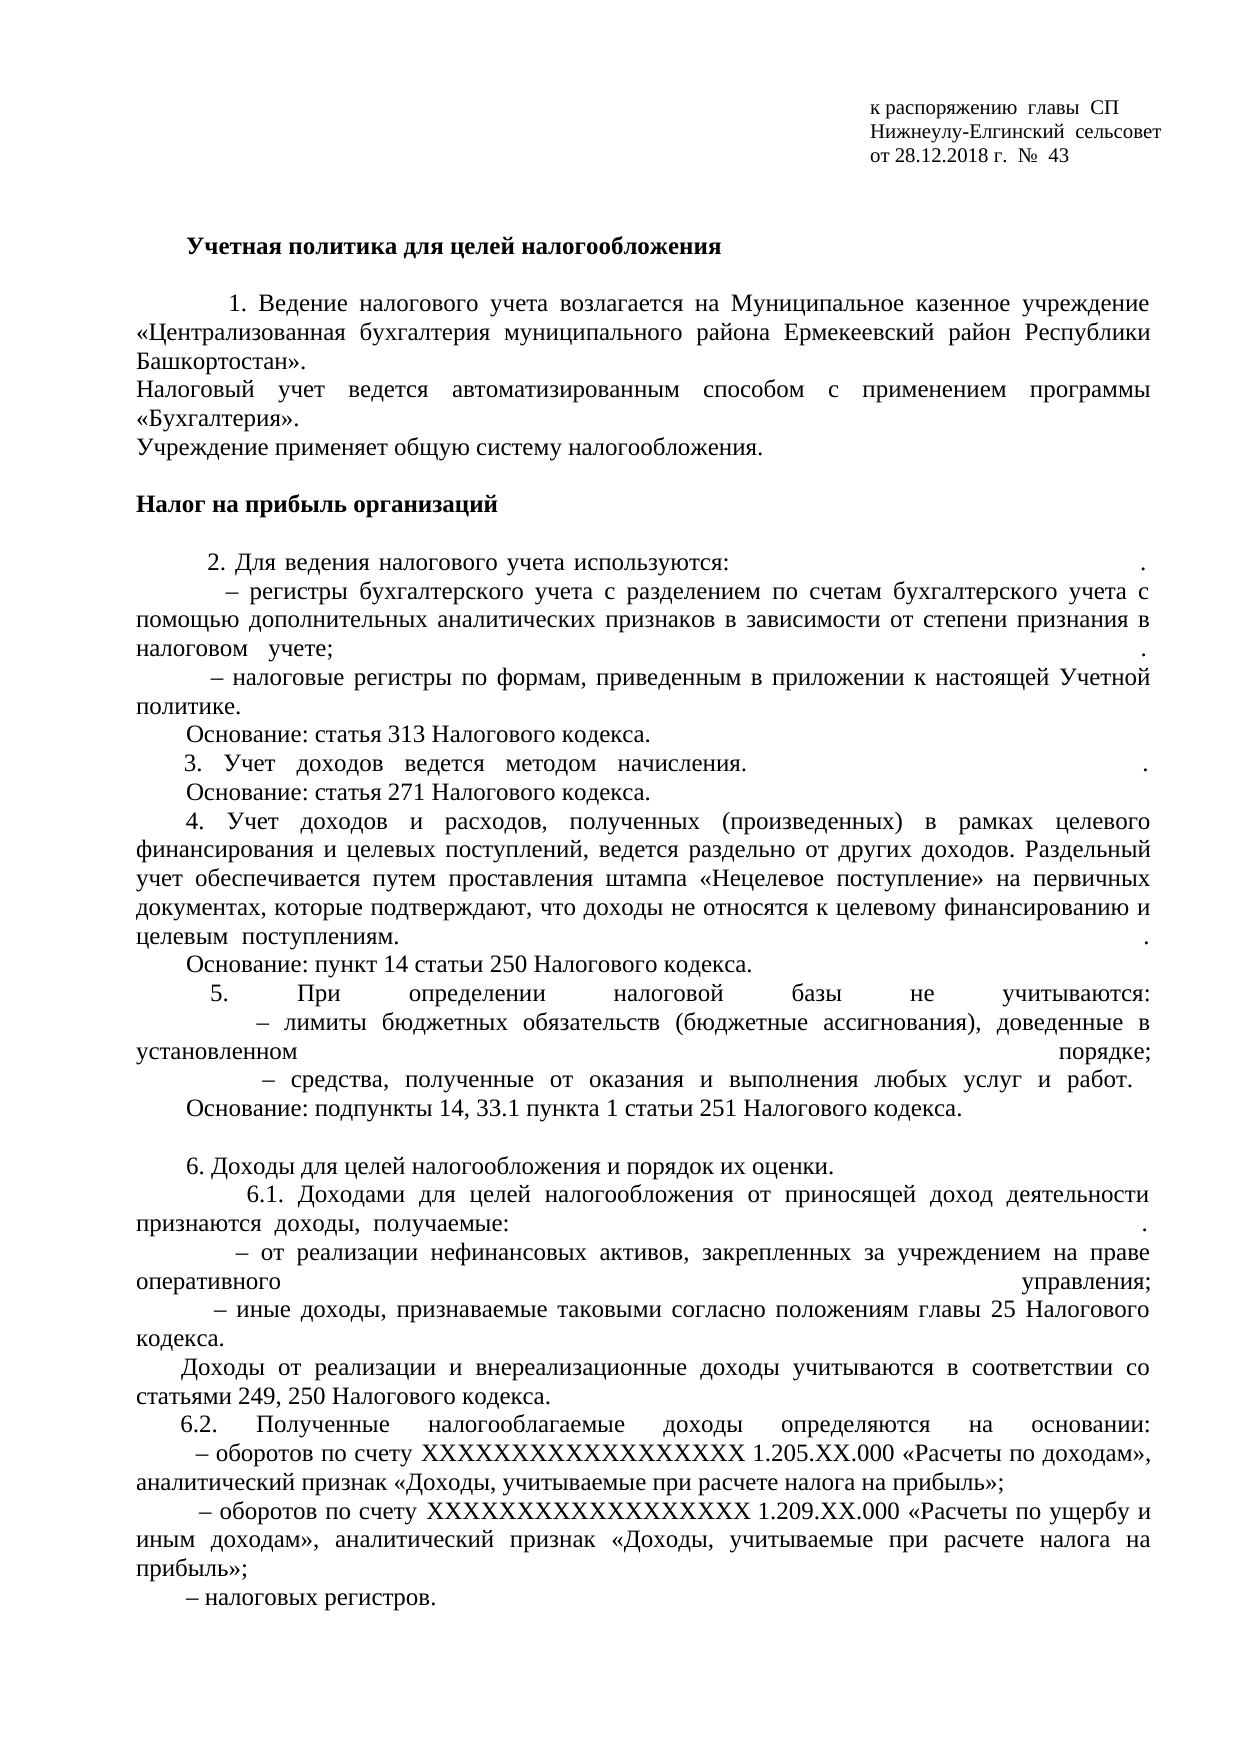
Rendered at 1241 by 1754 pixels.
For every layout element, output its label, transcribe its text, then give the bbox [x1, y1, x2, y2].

text 2. Для ведения налогового учета используются: . – регистры бухгалтерского учета с разделением по счетам бухгалтерского учета с помощью дополнительных аналитических признаков в зависимости от степени признания в налоговом учете; . – налоговые регистры по формам, приведенным в приложении к настоящей Учетной политике. [136, 547, 1152, 719]
text 4. Учет доходов и расходов, полученных (произведенных) в рамках целевого финансирования и целевых поступлений, ведется раздельно от других доходов. Раздельный учет обеспечивается путем проставления штампа «Нецелевое поступление» на первичных документах, которые подтверждают, что доходы не относятся к целевому финансированию и целевым поступлениям. . Основание: пункт 14 статьи 250 Налогового кодекса. [136, 806, 1152, 978]
text 3. Учет доходов ведется методом начисления. . Основание: статья 271 Налогового кодекса. [136, 748, 1152, 806]
text 5. При определении налоговой базы не учитываются: – лимиты бюджетных обязательств (бюджетные ассигнования), доведенные в установленном порядке; – средства, полученные от оказания и выполнения любых услуг и работ. Основание: подпункты 14, 33.1 пункта 1 статьи 251 Налогового кодекса. [136, 978, 1152, 1122]
text Основание: статья 313 Налогового кодекса. [136, 719, 1152, 748]
text 6. Доходы для целей налогообложения и порядок их оценки. [136, 1151, 1152, 1179]
text Налог на прибыль организаций [136, 489, 1152, 518]
text 6.1. Доходами для целей налогообложения от приносящей доход деятельности признаются доходы, получаемые: . – от реализации нефинансовых активов, закрепленных за учреждением на праве оперативного управления; – иные доходы, признаваемые таковыми согласно положениям главы 25 Налогового кодекса. [136, 1179, 1152, 1352]
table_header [864, 89, 1174, 173]
text 6.2. Полученные налогооблагаемые доходы определяются на основании: – оборотов по счету ХХХХХХХХХХХХХХХХХХ 1.205.ХХ.000 «Расчеты по доходам», аналитический признак «Доходы, учитываемые при расчете налога на прибыль»; [136, 1409, 1152, 1496]
text 1. Ведение налогового учета возлагается на Муниципальное казенное учреждение «Централизованная бухгалтерия муниципального района Ермекеевский район Республики Башкортостан». Налоговый учет ведется автоматизированным способом с применением программы «Бухгалтерия». Учреждение применяет общую систему налогообложения. [136, 288, 1152, 461]
text – оборотов по счету ХХХХХХХХХХХХХХХХХХ 1.209.ХХ.000 «Расчеты по ущербу и иным доходам», аналитический признак «Доходы, учитываемые при расчете налога на прибыль»; – налоговых регистров. [136, 1496, 1152, 1611]
text Доходы от реализации и внереализационные доходы учитываются в соответствии со статьями 249, 250 Налогового кодекса. [136, 1352, 1152, 1409]
text Учетная политика для целей налогообложения [136, 231, 1152, 259]
